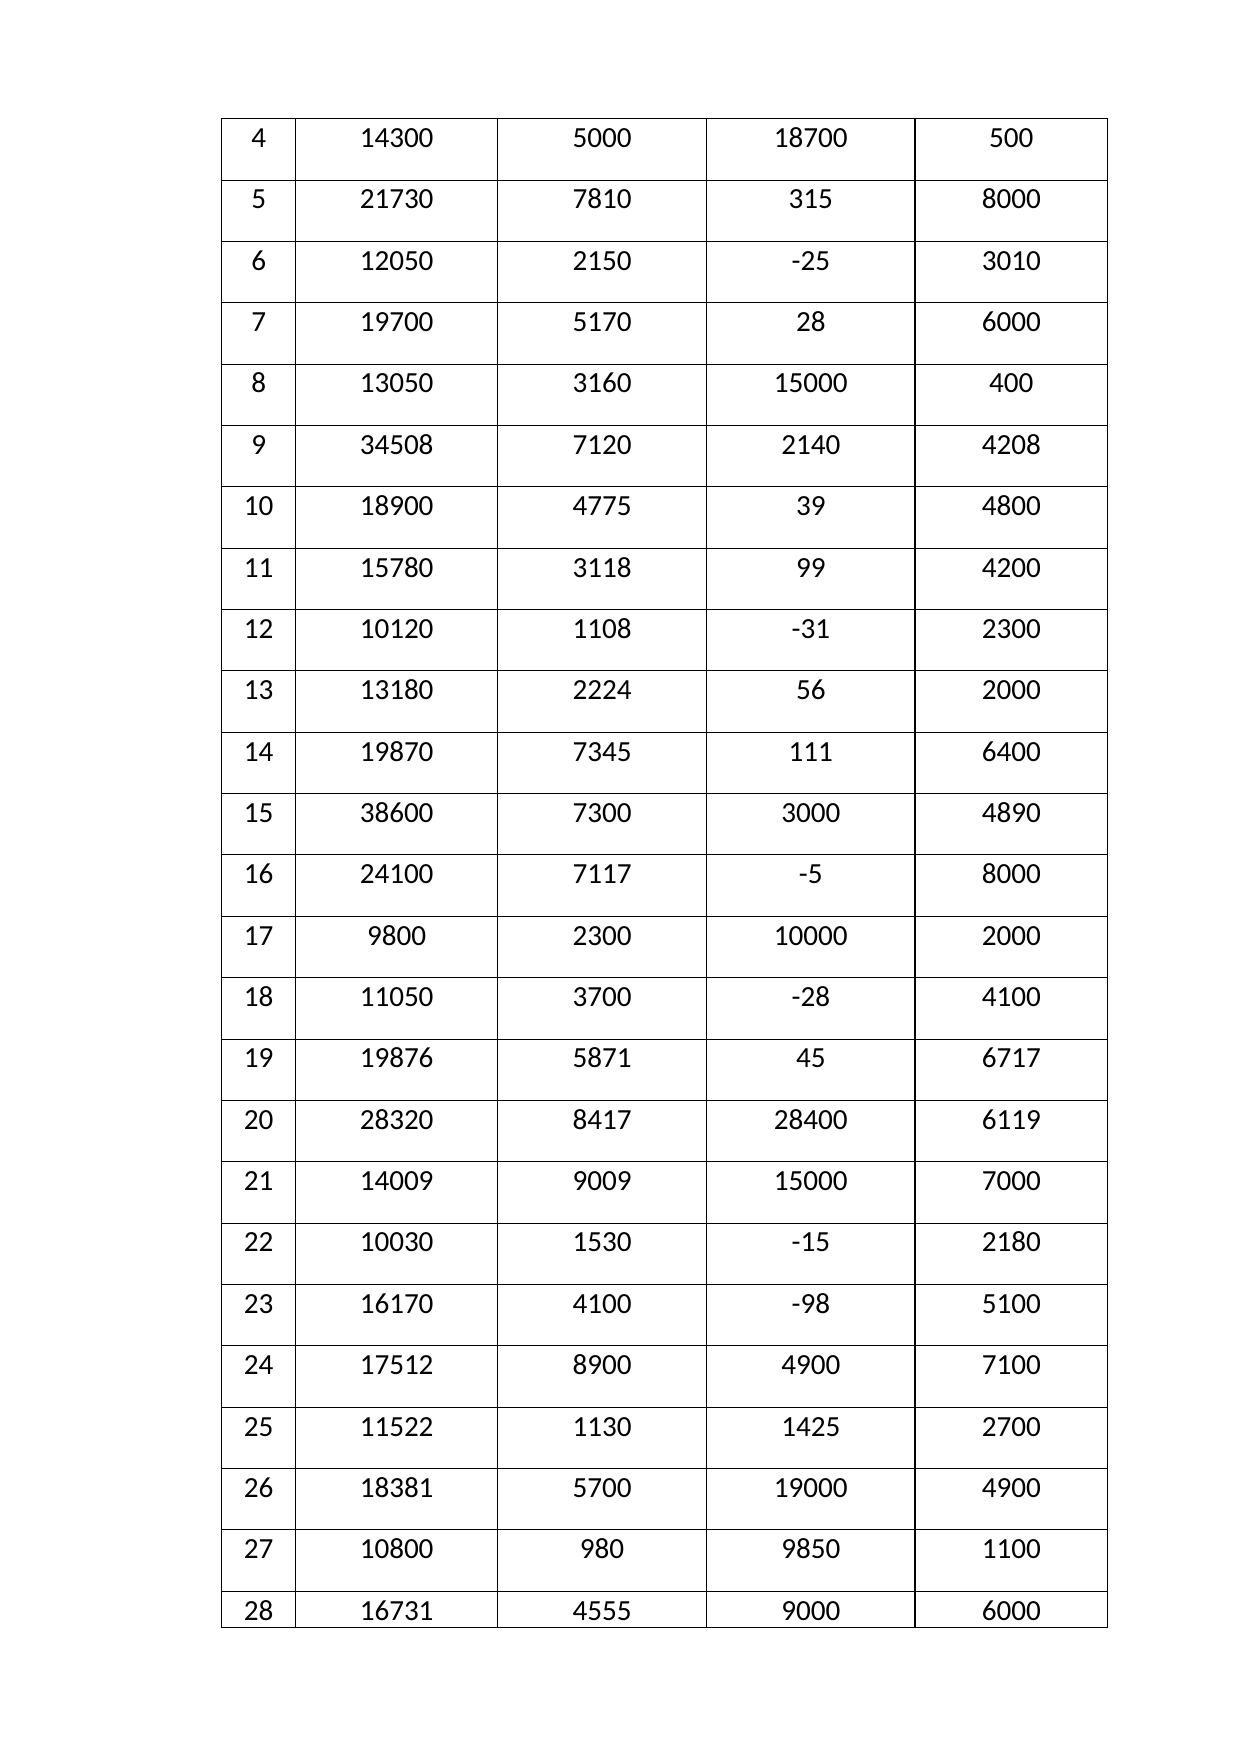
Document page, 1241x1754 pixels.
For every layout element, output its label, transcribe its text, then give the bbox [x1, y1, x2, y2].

table_cell 4890 [916, 794, 1107, 854]
table_cell 19870 [296, 733, 497, 793]
table_cell 111 [707, 733, 914, 793]
table_cell 315 [707, 181, 914, 241]
table_cell 11050 [296, 978, 497, 1038]
table_cell 1100 [916, 1530, 1107, 1591]
table_cell 18 [222, 978, 295, 1038]
table_cell 15000 [707, 365, 914, 425]
table_cell 6000 [916, 1592, 1107, 1627]
table_cell 6717 [916, 1040, 1107, 1100]
table_cell 7117 [498, 855, 706, 916]
table_cell 8 [222, 365, 295, 425]
table_cell 18700 [707, 119, 914, 179]
table_cell 7810 [498, 181, 706, 241]
table_cell 24 [222, 1346, 295, 1407]
table_cell 19 [222, 1040, 295, 1100]
table_cell 15780 [296, 549, 497, 609]
table_cell 7100 [916, 1346, 1107, 1407]
table_cell 9000 [707, 1592, 914, 1627]
table_cell 3700 [498, 978, 706, 1038]
table_cell 22 [222, 1224, 295, 1284]
table_cell 4100 [498, 1285, 706, 1345]
table_cell 11522 [296, 1408, 497, 1468]
table_cell 7300 [498, 794, 706, 854]
table_cell 28400 [707, 1101, 914, 1161]
table_cell 26 [222, 1469, 295, 1529]
table_cell 3160 [498, 365, 706, 425]
table_cell 4208 [916, 426, 1107, 486]
table_cell 9800 [296, 917, 497, 977]
table_cell 4900 [707, 1346, 914, 1407]
table_cell 9009 [498, 1162, 706, 1222]
table_cell 13180 [296, 671, 497, 732]
table_cell 16170 [296, 1285, 497, 1345]
table_cell 6 [222, 242, 295, 302]
table_cell 6400 [916, 733, 1107, 793]
table_cell 28 [222, 1592, 295, 1627]
table_cell 12 [222, 610, 295, 670]
table_cell 5100 [916, 1285, 1107, 1345]
table_cell 19000 [707, 1469, 914, 1529]
table_cell 15000 [707, 1162, 914, 1222]
table_cell 7345 [498, 733, 706, 793]
table_cell 2140 [707, 426, 914, 486]
table_cell 18900 [296, 487, 497, 548]
table_cell 10120 [296, 610, 497, 670]
table_cell 500 [916, 119, 1107, 179]
table_cell 16731 [296, 1592, 497, 1627]
table_cell 13050 [296, 365, 497, 425]
table_cell -25 [707, 242, 914, 302]
table_cell 6119 [916, 1101, 1107, 1161]
table_cell 24100 [296, 855, 497, 916]
table_cell 4100 [916, 978, 1107, 1038]
table_cell -15 [707, 1224, 914, 1284]
table_cell 5871 [498, 1040, 706, 1100]
table_cell 25 [222, 1408, 295, 1468]
table_cell 19700 [296, 303, 497, 363]
table_cell 10030 [296, 1224, 497, 1284]
table_cell 20 [222, 1101, 295, 1161]
table_cell 4555 [498, 1592, 706, 1627]
table_cell 2150 [498, 242, 706, 302]
table_cell 14 [222, 733, 295, 793]
table_cell 7 [222, 303, 295, 363]
table_cell 21730 [296, 181, 497, 241]
table_cell -28 [707, 978, 914, 1038]
table_cell 16 [222, 855, 295, 916]
table_cell 2300 [498, 917, 706, 977]
table_cell 6000 [916, 303, 1107, 363]
table_cell 5170 [498, 303, 706, 363]
table_cell 1530 [498, 1224, 706, 1284]
table_cell 2700 [916, 1408, 1107, 1468]
table_cell 3000 [707, 794, 914, 854]
table_cell 15 [222, 794, 295, 854]
table_cell 8000 [916, 181, 1107, 241]
table_cell 5 [222, 181, 295, 241]
table_cell 4775 [498, 487, 706, 548]
table_cell 21 [222, 1162, 295, 1222]
table_cell 14300 [296, 119, 497, 179]
table_cell 4800 [916, 487, 1107, 548]
table_cell 27 [222, 1530, 295, 1591]
table_cell 9850 [707, 1530, 914, 1591]
table_cell 8900 [498, 1346, 706, 1407]
table_cell 17 [222, 917, 295, 977]
table_cell 39 [707, 487, 914, 548]
table_cell 19876 [296, 1040, 497, 1100]
table_cell 4 [222, 119, 295, 179]
table_cell 7000 [916, 1162, 1107, 1222]
table_cell -31 [707, 610, 914, 670]
table_cell 11 [222, 549, 295, 609]
table_cell 4200 [916, 549, 1107, 609]
table_cell 18381 [296, 1469, 497, 1529]
table_cell 9 [222, 426, 295, 486]
table_cell 56 [707, 671, 914, 732]
table_cell 400 [916, 365, 1107, 425]
table_cell 14009 [296, 1162, 497, 1222]
table_cell 17512 [296, 1346, 497, 1407]
table_cell 12050 [296, 242, 497, 302]
table_cell 2180 [916, 1224, 1107, 1284]
table_cell 99 [707, 549, 914, 609]
table_cell 10000 [707, 917, 914, 977]
table_cell 34508 [296, 426, 497, 486]
table_cell 5700 [498, 1469, 706, 1529]
table_cell 4900 [916, 1469, 1107, 1529]
table_cell 3010 [916, 242, 1107, 302]
table_cell 1130 [498, 1408, 706, 1468]
table_cell 2224 [498, 671, 706, 732]
table_cell 28320 [296, 1101, 497, 1161]
table_cell 2000 [916, 671, 1107, 732]
table_cell 8417 [498, 1101, 706, 1161]
table_cell 45 [707, 1040, 914, 1100]
table_cell 10 [222, 487, 295, 548]
table_cell -98 [707, 1285, 914, 1345]
table_cell -5 [707, 855, 914, 916]
table_cell 28 [707, 303, 914, 363]
table_cell 980 [498, 1530, 706, 1591]
table_cell 1108 [498, 610, 706, 670]
table_cell 38600 [296, 794, 497, 854]
table_cell 23 [222, 1285, 295, 1345]
table_cell 10800 [296, 1530, 497, 1591]
table_cell 5000 [498, 119, 706, 179]
table_cell 13 [222, 671, 295, 732]
table_cell 3118 [498, 549, 706, 609]
table_cell 1425 [707, 1408, 914, 1468]
table_cell 2000 [916, 917, 1107, 977]
table_cell 7120 [498, 426, 706, 486]
table_cell 2300 [916, 610, 1107, 670]
table_cell 8000 [916, 855, 1107, 916]
